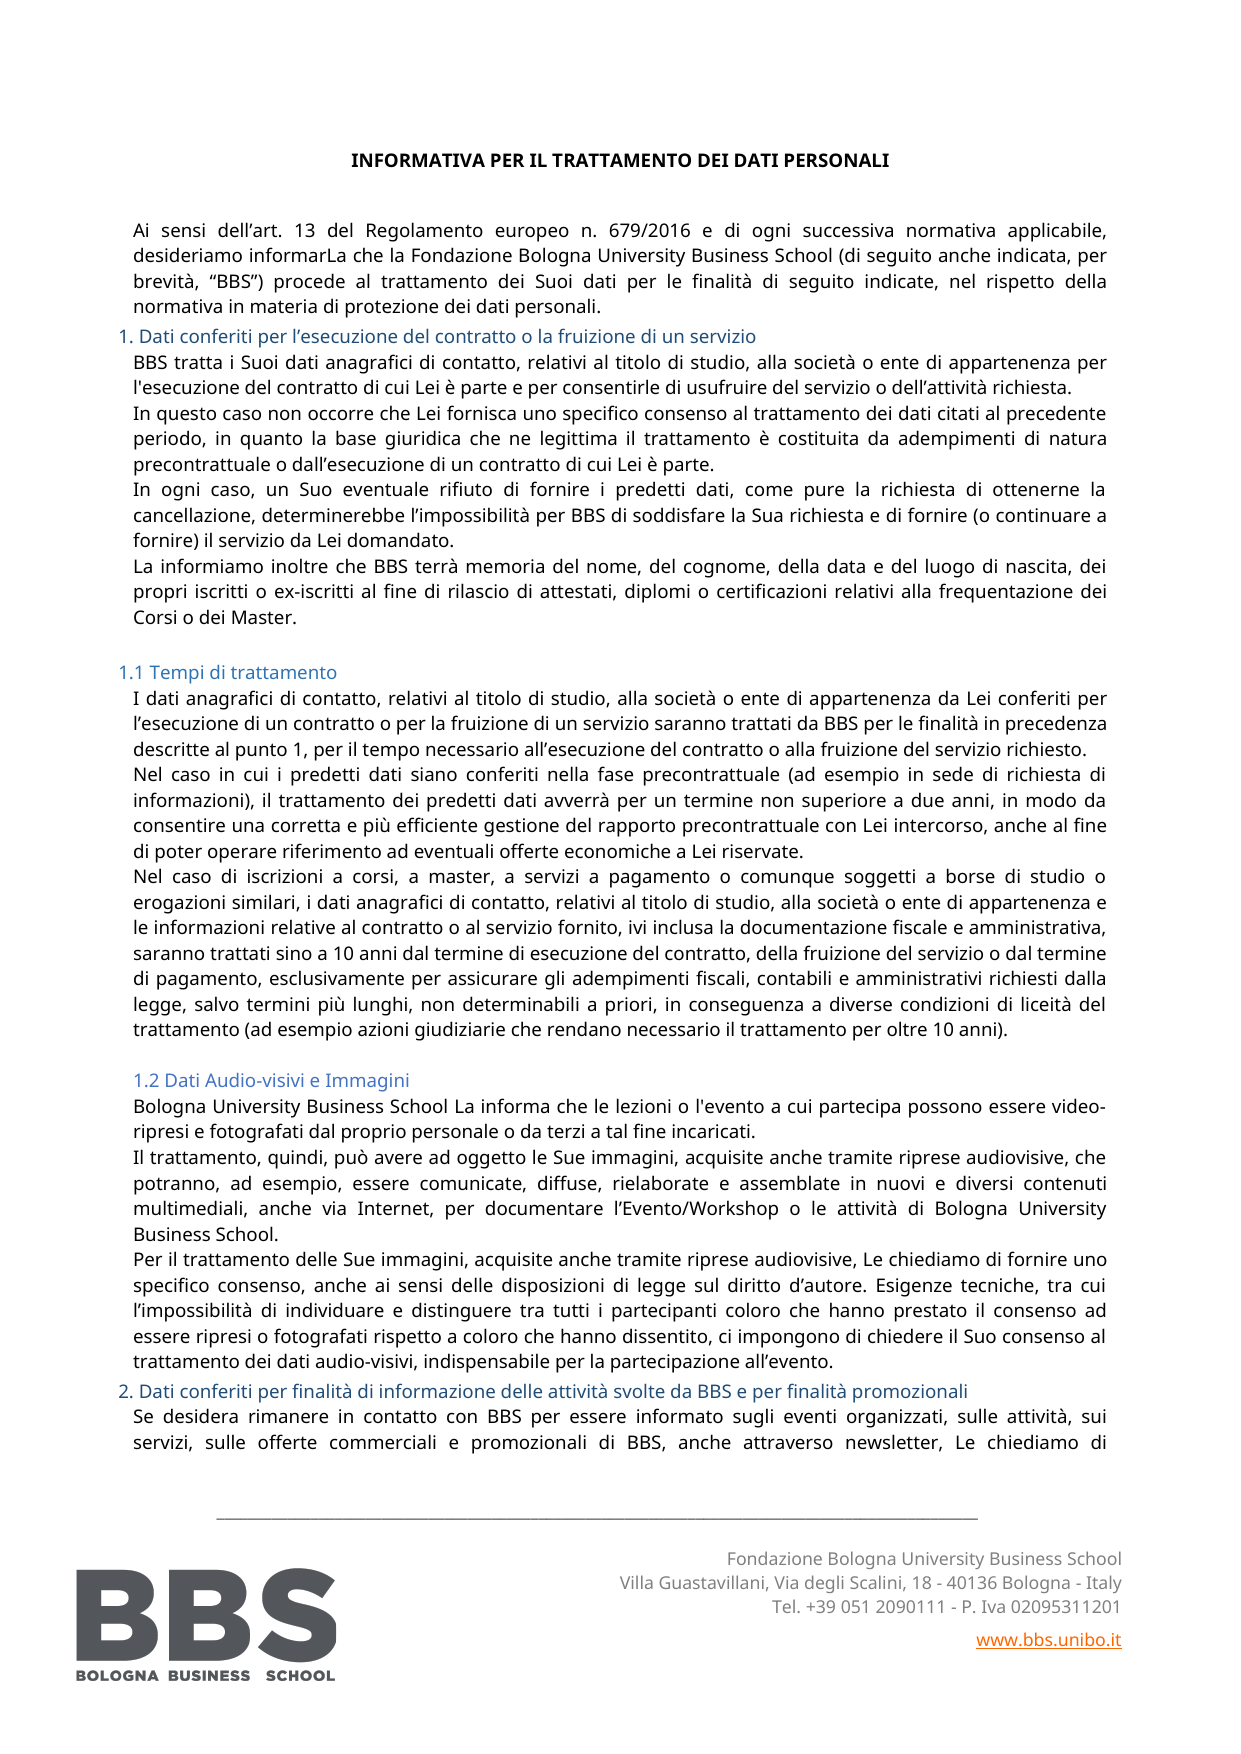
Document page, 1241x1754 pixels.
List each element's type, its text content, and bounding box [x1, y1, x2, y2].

text Nel caso di iscrizioni a corsi, a master, a servizi a pagamento o comunque soggetti a borse di studio o erogazioni similari, i dati anagrafici di contatto, relativi al titolo di studio, alla società o ente di appartenenza e le informazioni relative al contratto o al servizio fornito, ivi inclusa la documentazione fiscale e amministrativa, saranno trattati sino a 10 anni dal termine di esecuzione del contratto, della fruizione del servizio o dal termine di pagamento, esclusivamente per assicurare gli adempimenti fiscali, contabili e amministrativi richiesti dalla legge, salvo termini più lunghi, non determinabili a priori, in conseguenza a diverse condizioni di liceità del trattamento (ad esempio azioni giudiziarie che rendano necessario il trattamento per oltre 10 anni). [133, 864, 1108, 1042]
text Bologna University Business School La informa che le lezioni o l'evento a cui partecipa possono essere video-ripresi e fotografati dal proprio personale o da terzi a tal fine incaricati. [133, 1093, 1108, 1144]
text I dati anagrafici di contatto, relativi al titolo di studio, alla società o ente di appartenenza da Lei conferiti per l’esecuzione di un contratto o per la fruizione di un servizio saranno trattati da BBS per le finalità in precedenza descritte al punto 1, per il tempo necessario all’esecuzione del contratto o alla fruizione del servizio richiesto. [133, 685, 1108, 762]
picture [76, 1568, 337, 1681]
text BBS tratta i Suoi dati anagrafici di contatto, relativi al titolo di studio, alla società o ente di appartenenza per l'esecuzione del contratto di cui Lei è parte e per consentirle di usufruire del servizio o dell’attività richiesta. [133, 349, 1108, 400]
text In questo caso non occorre che Lei fornisca uno specifico consenso al trattamento dei dati citati al precedente periodo, in quanto la base giuridica che ne legittima il trattamento è costituita da adempimenti di natura precontrattuale o dall’esecuzione di un contratto di cui Lei è parte. [133, 400, 1108, 477]
subtitle 1. Dati conferiti per l’esecuzione del contratto o la fruizione di un servizio [118, 323, 1122, 349]
text 1.2 Dati Audio-visivi e Immagini [133, 1068, 1108, 1093]
text Nel caso in cui i predetti dati siano conferiti nella fase precontrattuale (ad esempio in sede di richiesta di informazioni), il trattamento dei predetti dati avverrà per un termine non superiore a due anni, in modo da consentire una corretta e più efficiente gestione del rapporto precontrattuale con Lei intercorso, anche al fine di poter operare riferimento ad eventuali offerte economiche a Lei riservate. [133, 762, 1108, 864]
text In ogni caso, un Suo eventuale rifiuto di fornire i predetti dati, come pure la richiesta di ottenerne la cancellazione, determinerebbe l’impossibilità per BBS di soddisfare la Sua richiesta e di fornire (o continuare a fornire) il servizio da Lei domandato. [133, 477, 1108, 553]
text Il trattamento, quindi, può avere ad oggetto le Sue immagini, acquisite anche tramite riprese audiovisive, che potranno, ad esempio, essere comunicate, diffuse, rielaborate e assemblate in nuovi e diversi contenuti multimediali, anche via Internet, per documentare l’Evento/Workshop o le attività di Bologna University Business School. [133, 1144, 1108, 1246]
text Ai sensi dell’art. 13 del Regolamento europeo n. 679/2016 e di ogni successiva normativa applicabile, desideriamo informarLa che la Fondazione Bologna University Business School (di seguito anche indicata, per brevità, “BBS”) procede al trattamento dei Suoi dati per le finalità di seguito indicate, nel rispetto della normativa in materia di protezione dei dati personali. [133, 217, 1108, 319]
text INFORMATIVA PER IL TRATTAMENTO DEI DATI PERSONALI [118, 148, 1122, 173]
subtitle 1.1 Tempi di trattamento [118, 659, 1122, 685]
text La informiamo inoltre che BBS terrà memoria del nome, del cognome, della data e del luogo di nascita, dei propri iscritti o ex-iscritti al fine di rilascio di attestati, diplomi o certificazioni relativi alla frequentazione dei Corsi o dei Master. [133, 553, 1108, 630]
subtitle 2. Dati conferiti per finalità di informazione delle attività svolte da BBS e per finalità promozionali [118, 1378, 1122, 1404]
text Per il trattamento delle Sue immagini, acquisite anche tramite riprese audiovisive, Le chiediamo di fornire uno specifico consenso, anche ai sensi delle disposizioni di legge sul diritto d’autore. Esigenze tecniche, tra cui l’impossibilità di individuare e distinguere tra tutti i partecipanti coloro che hanno prestato il consenso ad essere ripresi o fotografati rispetto a coloro che hanno dissentito, ci impongono di chiedere il Suo consenso al trattamento dei dati audio-visivi, indispensabile per la partecipazione all’evento. [133, 1246, 1108, 1374]
